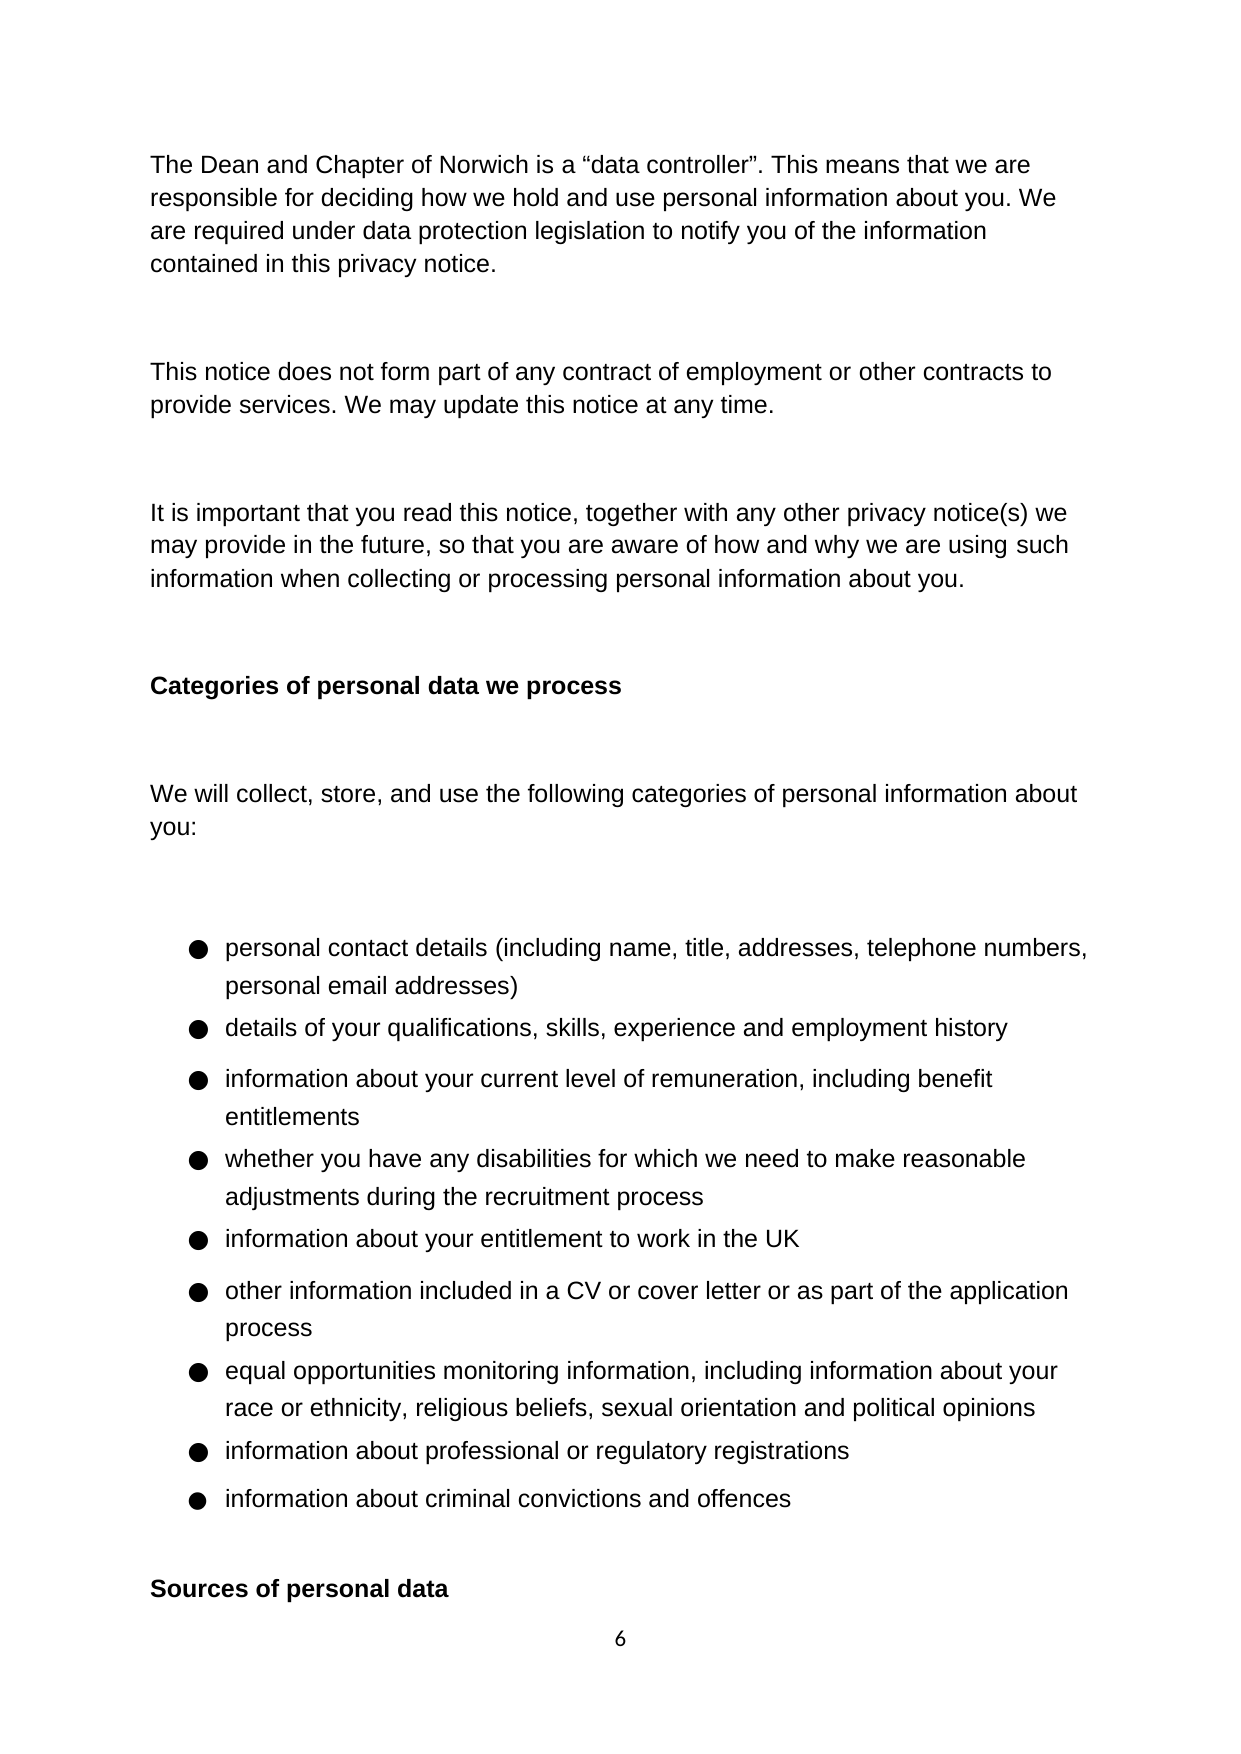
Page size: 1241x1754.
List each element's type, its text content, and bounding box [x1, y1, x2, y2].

list information about your entitlement to work in the UK [187, 1211, 1090, 1262]
list information about your current level of remuneration, including benefit entitlements [187, 1051, 1090, 1131]
list other information included in a CV or cover letter or as part of the application process [187, 1262, 1090, 1342]
text It is important that you read this notice, together with any other privacy notice(s) we may provide in the future, so that you are aware of how and why we are using such information when collecting or processing personal information about you. [150, 497, 1090, 592]
list information about criminal convictions and offences [187, 1473, 1090, 1520]
list equal opportunities monitoring information, including information about your race or ethnicity, religious beliefs, sexual orientation and political opinions [187, 1342, 1090, 1422]
list whether you have any disabilities for which we need to make reasonable adjustments during the recruitment process [187, 1131, 1090, 1211]
text The Dean and Chapter of Norwich is a “data controller”. This means that we are responsible for deciding how we hold and use personal information about you. We are required under data protection legislation to notify you of the information contained in this privacy notice. [150, 150, 1090, 278]
text We will collect, store, and use the following categories of personal information about you: [150, 779, 1090, 841]
text This notice does not form part of any contract of employment or other contracts to provide services. We may update this notice at any time. [150, 357, 1090, 418]
text Categories of personal data we process [150, 671, 1090, 700]
list personal contact details (including name, title, addresses, telephone numbers, personal email addresses) [187, 920, 1090, 1000]
text Sources of personal data [150, 1574, 1090, 1603]
list details of your qualifications, skills, experience and employment history [187, 1000, 1090, 1051]
list information about professional or regulatory registrations [187, 1422, 1090, 1473]
